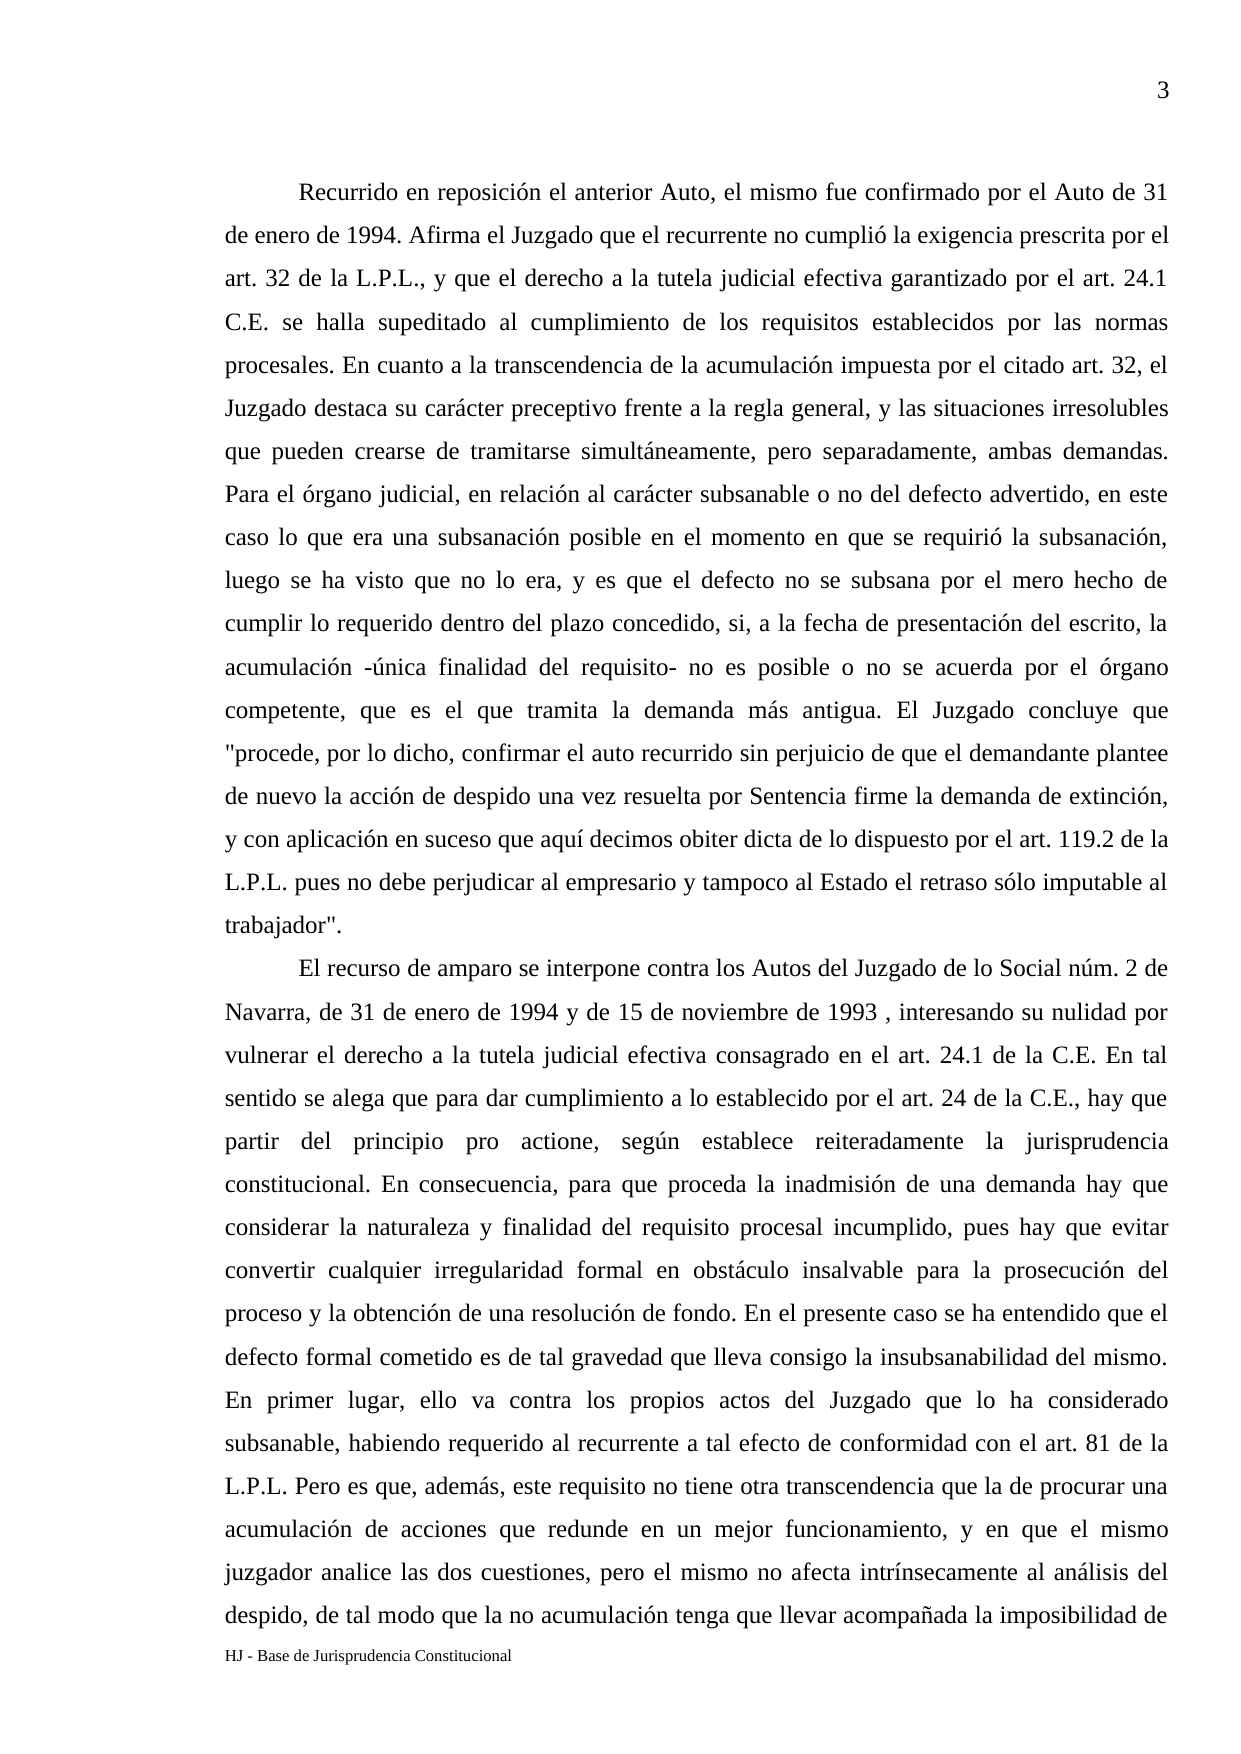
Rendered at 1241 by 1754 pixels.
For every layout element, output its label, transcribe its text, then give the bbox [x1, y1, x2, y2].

text Recurrido en reposición el anterior Auto, el mismo fue confirmado por el Auto de 31 de enero de 1994. Afirma el Juzgado que el recurrente no cumplió la exigencia prescrita por el art. 32 de la L.P.L., y que el derecho a la tutela judicial efectiva garantizado por el art. 24.1 C.E. se halla supeditado al cumplimiento de los requisitos establecidos por las normas procesales. En cuanto a la transcendencia de la acumulación impuesta por el citado art. 32, el Juzgado destaca su carácter preceptivo frente a la regla general, y las situaciones irresolubles que pueden crearse de tramitarse simultáneamente, pero separadamente, ambas demandas. Para el órgano judicial, en relación al carácter subsanable o no del defecto advertido, en este caso lo que era una subsanación posible en el momento en que se requirió la subsanación, luego se ha visto que no lo era, y es que el defecto no se subsana por el mero hecho de cumplir lo requerido dentro del plazo concedido, si, a la fecha de presentación del escrito, la acumulación -única finalidad del requisito- no es posible o no se acuerda por el órgano competente, que es el que tramita la demanda más antigua. El Juzgado concluye que "procede, por lo dicho, confirmar el auto recurrido sin perjuicio de que el demandante plantee de nuevo la acción de despido una vez resuelta por Sentencia firme la demanda de extinción, y con aplicación en suceso que aquí decimos obiter dicta de lo dispuesto por el art. 119.2 de la L.P.L. pues no debe perjudicar al empresario y tampoco al Estado el retraso sólo imputable al trabajador". [224, 177, 1169, 939]
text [224, 953, 1169, 1629]
